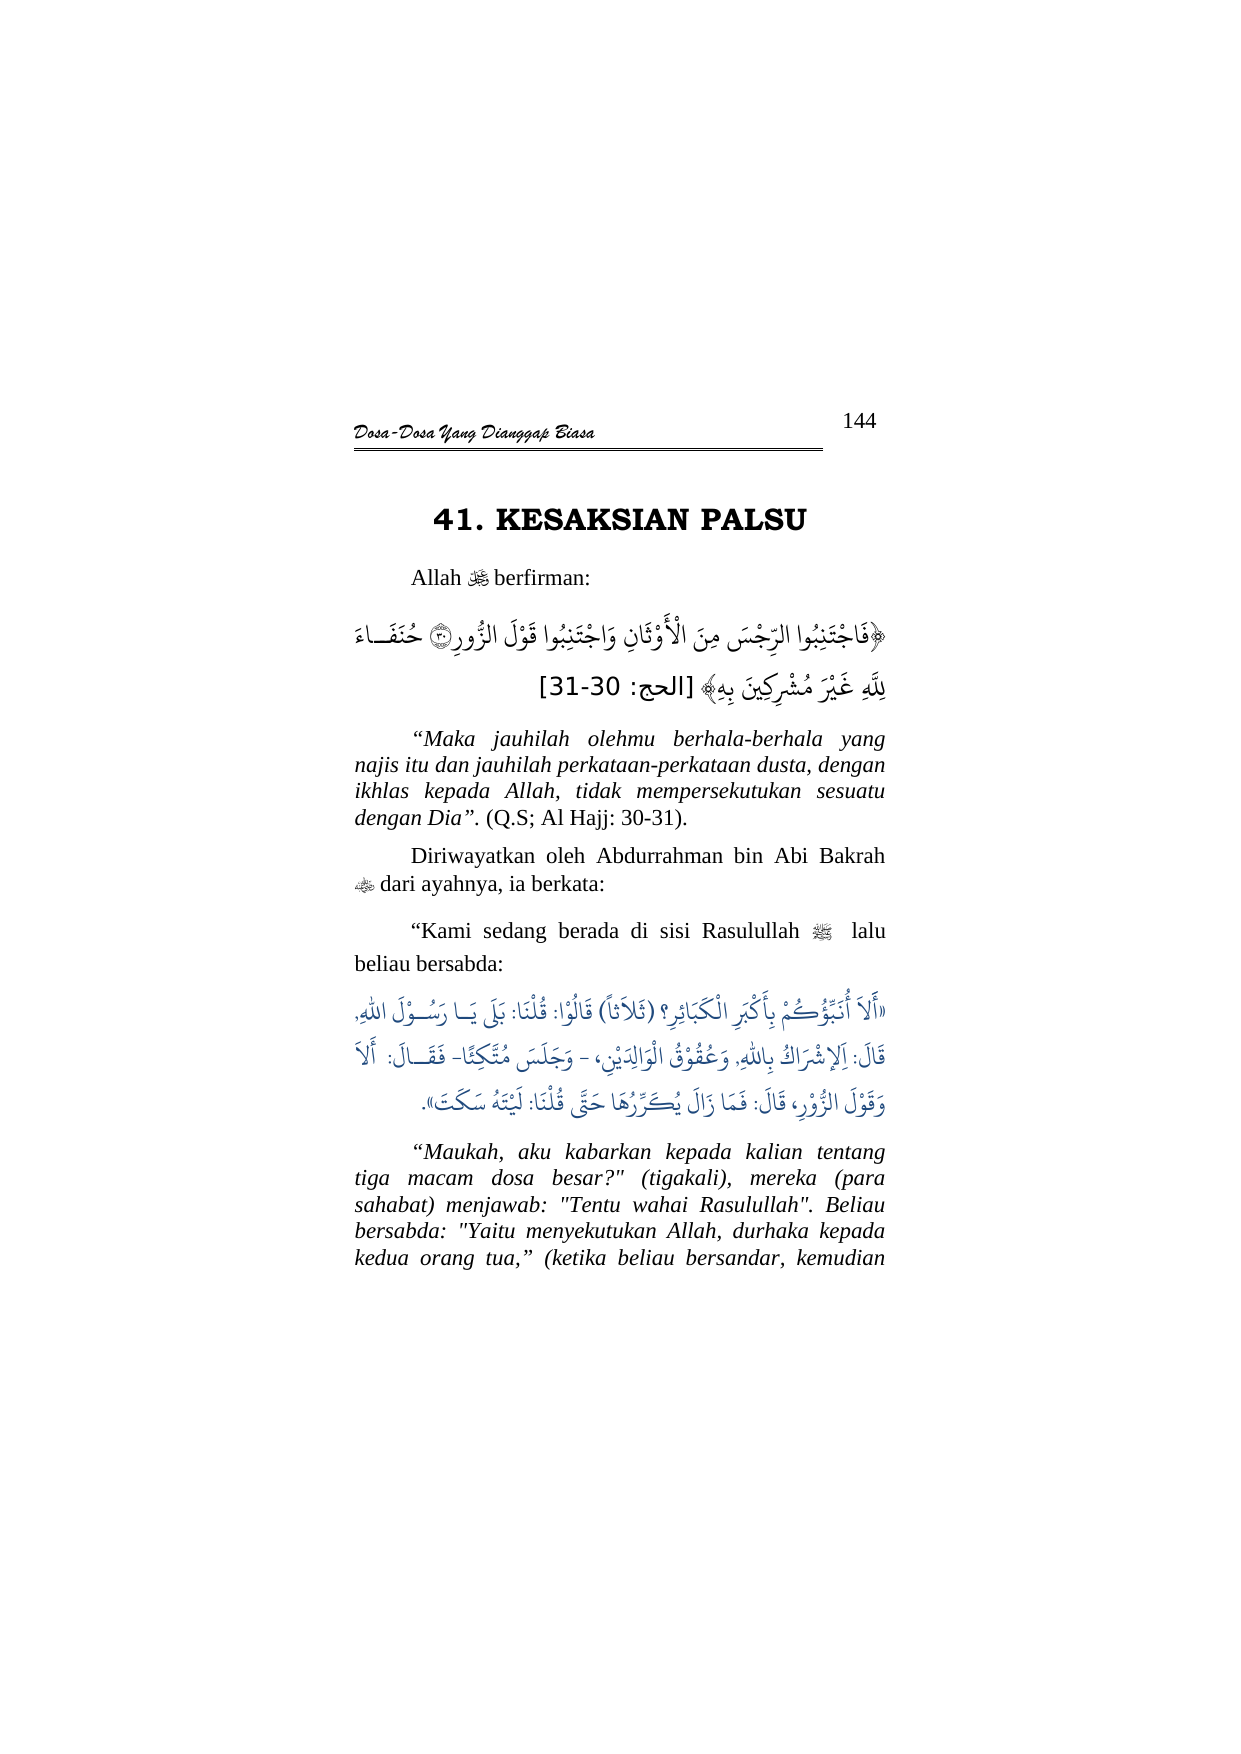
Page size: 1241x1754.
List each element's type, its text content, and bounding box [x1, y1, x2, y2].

text Diriwayatkan oleh Abdurrahman bin Abi Bakrah س dari ayahnya, ia berkata: [354, 842, 886, 903]
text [354, 1138, 886, 1270]
text 41. KESAKSIAN PALSU [354, 501, 886, 538]
text “Maka jauhilah olehmu berhala-berhala yang najis itu dan jauhilah perkataan-perkataan dusta, dengan ikhlas kepada Allah, tidak mempersekutukan sesuatu dengan Dia”. (Q.S; Al Hajj: 30-31). [354, 724, 886, 830]
text “Kami sedang berada di sisi Rasulullah ج lalu beliau bersabda: [354, 916, 886, 976]
text «أََلاَ أُنَبِّؤُكُمْ بِأَكْبَرِ الْكَبَائِرِ؟ (ثَلاَثاً) قَالُوْا: قُلْنَا: بَلَى يَا رَسُوْلَ اللهِ, قَالَ: اَِلإشْرَاكُ بِاللهِ, وَعُقُوْقُ الْوَالِدَيْنِ، - وَجَلَسَ مُتَّكِئًا- فَقَالَ: أَلاَ وَقَوْلَ الزُّوْرِ، قَالَ: فَمَا زَالَ يُكَرِّرُهَا حَتَّى قُلْنَا: لَيْتَهُ سَكَتَ». [354, 989, 886, 1126]
text ﴿فَاجْتَنِبُوا الرِّجْسَ مِنَ الْأَوْثَانِ وَاجْتَنِبُوا قَوْلَ الزُّورِ٣٠ حُنَفَاءَ لِلَّهِ غَيْرَ مُشْرِكِينَ بِهِ﴾ [الحج: 30-31] [354, 609, 886, 712]
text Allah ﻷ berfirman: [354, 563, 886, 597]
